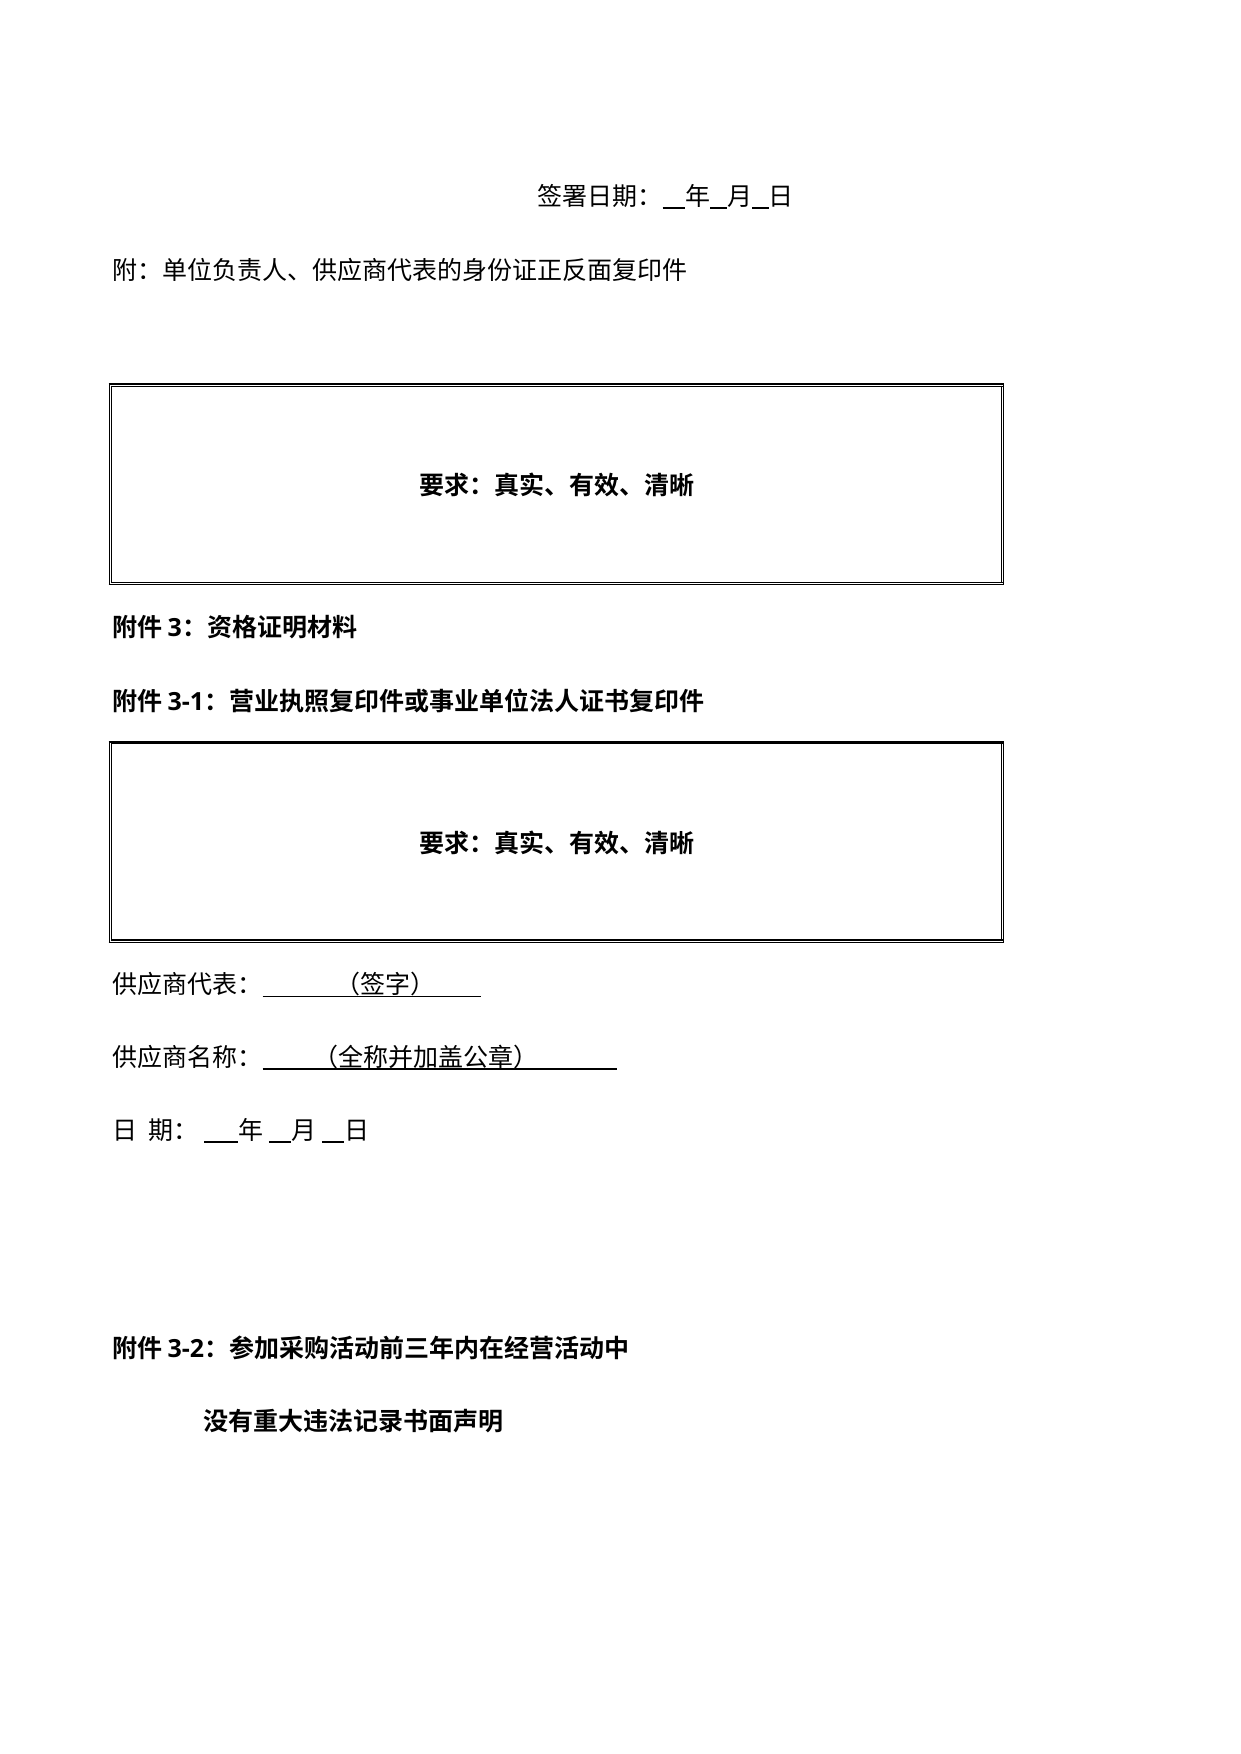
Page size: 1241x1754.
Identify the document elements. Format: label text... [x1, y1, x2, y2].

text 供应商名称： （全称并加盖公章） [112, 1023, 1128, 1088]
text 日 期： 年 月 日 [112, 1096, 1128, 1161]
text 签署日期： 年 月 日 [112, 162, 1128, 227]
table_header 要求：真实、有效、清晰 [112, 744, 1001, 939]
text 没有重大违法记录书面声明 [112, 1387, 1128, 1452]
text 附件3：资格证明材料 [112, 593, 1128, 658]
text 附件3-2：参加采购活动前三年内在经营活动中 [112, 1314, 1128, 1379]
text 附：单位负责人、供应商代表的身份证正反面复印件 [112, 236, 1128, 301]
table_header 要求：真实、有效、清晰 [112, 387, 1001, 581]
text 附件3-1：营业执照复印件或事业单位法人证书复印件 [112, 667, 1128, 732]
text 供应商代表： （签字） [112, 950, 1128, 1015]
